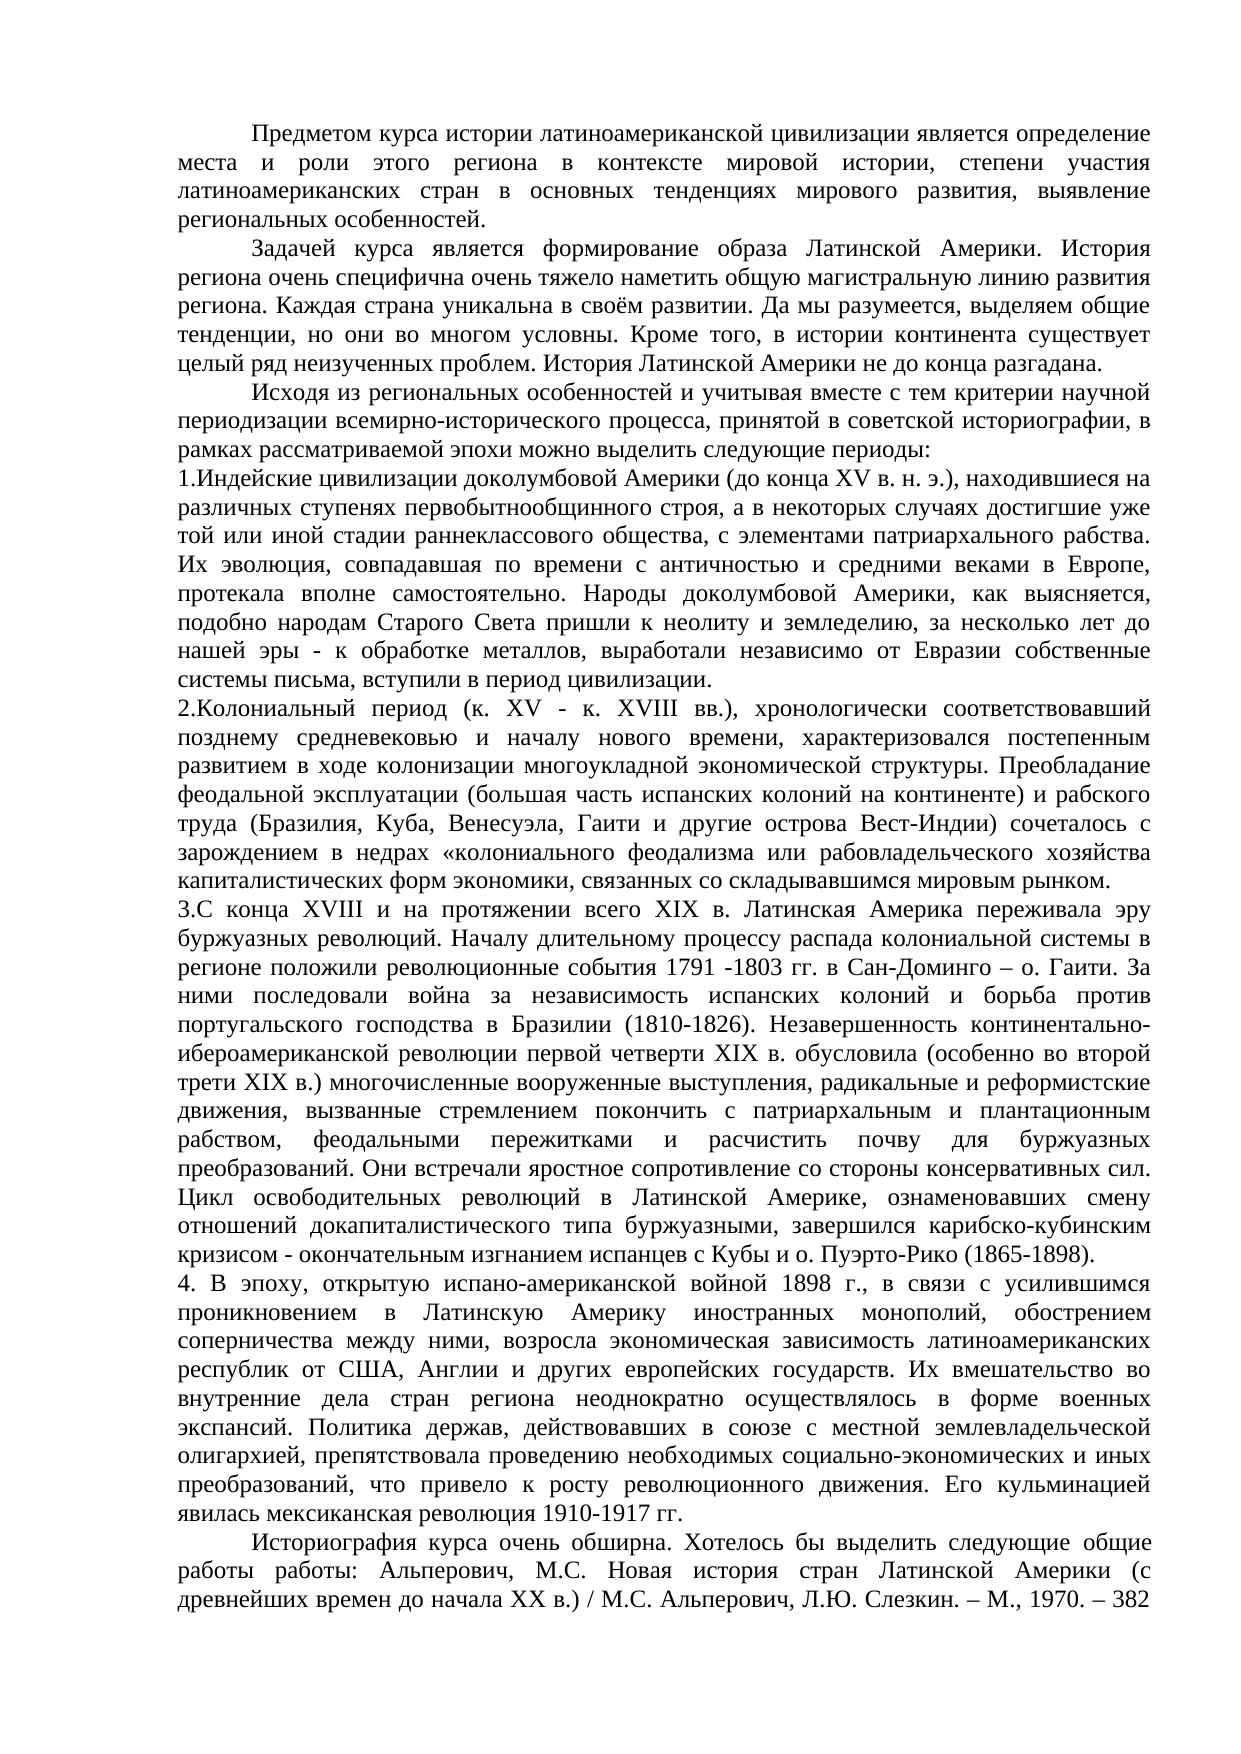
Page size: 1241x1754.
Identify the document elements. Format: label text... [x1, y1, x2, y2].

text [177, 1527, 1152, 1613]
text 3.С конца XVIII и на протяжении всего XIX в. Латинская Америка переживала эру буржуазных революций. Началу длительному процессу распада колониальной системы в регионе положили революционные события 1791 -1803 гг. в Сан-Доминго – о. Гаити. За ними последовали война за независимость испанских колоний и борьба против португальского господства в Бразилии (1810-1826). Незавершенность континентально-ибероамериканской революции первой четверти XIX в. обусловила (особенно во второй трети XIX в.) многочисленные вооруженные выступления, радикальные и реформистские движения, вызванные стремлением покончить с патриархальным и плантационным рабством, феодальными пережитками и расчистить почву для буржуазных преобразований. Они встречали яростное сопротивление со стороны консервативных сил. Цикл освободительных революций в Латинской Америке, ознаменовавших смену отношений докапиталистического типа буржуазными, завершился карибско-кубинским кризисом - окончательным изгнанием испанцев с Кубы и о. Пуэрто-Рико (1865-1898). [177, 894, 1152, 1268]
text Задачей курса является формирование образа Латинской Америки. История региона очень специфична очень тяжело наметить общую магистральную линию развития региона. Каждая страна уникальна в своём развитии. Да мы разумеется, выделяем общие тенденции, но они во многом условны. Кроме того, в истории континента существует целый ряд неизученных проблем. История Латинской Америки не до конца разгадана. [177, 233, 1152, 377]
text Исходя из региональных особенностей и учитывая вместе с тем критерии научной периодизации всемирно-исторического процесса, принятой в советской историографии, в рамках рассматриваемой эпохи можно выделить следующие периоды: [177, 377, 1152, 463]
text Предметом курса истории латиноамериканской цивилизации является определение места и роли этого региона в контексте мировой истории, степени участия латиноамериканских стран в основных тенденциях мирового развития, выявление региональных особенностей. [177, 118, 1152, 233]
text 1.Индейские цивилизации доколумбовой Америки (до конца XV в. н. э.), находившиеся на различных ступенях первобытнообщинного строя, а в некоторых случаях достигшие уже той или иной стадии раннеклассового общества, с элементами патриархального рабства. Их эволюция, совпадавшая по времени с античностью и средними веками в Европе, протекала вполне самостоятельно. Народы доколумбовой Америки, как выясняется, подобно народам Старого Света пришли к неолиту и земледелию, за несколько лет до нашей эры - к обработке металлов, выработали независимо от Евразии собственные системы письма, вступили в период цивилизации. [177, 463, 1152, 693]
text 4. В эпоху, открытую испано-американской войной 1898 г., в связи с усилившимся проникновением в Латинскую Америку иностранных монополий, обострением соперничества между ними, возросла экономическая зависимость латиноамериканских республик от США, Англии и других европейских государств. Их вмешательство во внутренние дела стран региона неоднократно осуществлялось в форме военных экспансий. Политика держав, действовавших в союзе с местной землевладельческой олигархией, препятствовала проведению необходимых социально-экономических и иных преобразований, что привело к росту революционного движения. Его кульминацией явилась мексиканская революция 1910-1917 гг. [177, 1268, 1152, 1527]
text 2.Колониальный период (к. XV - к. XVIII вв.), хронологически соответствовавший позднему средневековью и началу нового времени, характеризовался постепенным развитием в ходе колонизации многоукладной экономической структуры. Преобладание феодальной эксплуатации (большая часть испанских колоний на континенте) и рабского труда (Бразилия, Куба, Венесуэла, Гаити и другие острова Вест-Индии) сочеталось с зарождением в недрах «колониального феодализма или рабовладельческого хозяйства капиталистических форм экономики, связанных со складывавшимся мировым рынком. [177, 693, 1152, 894]
